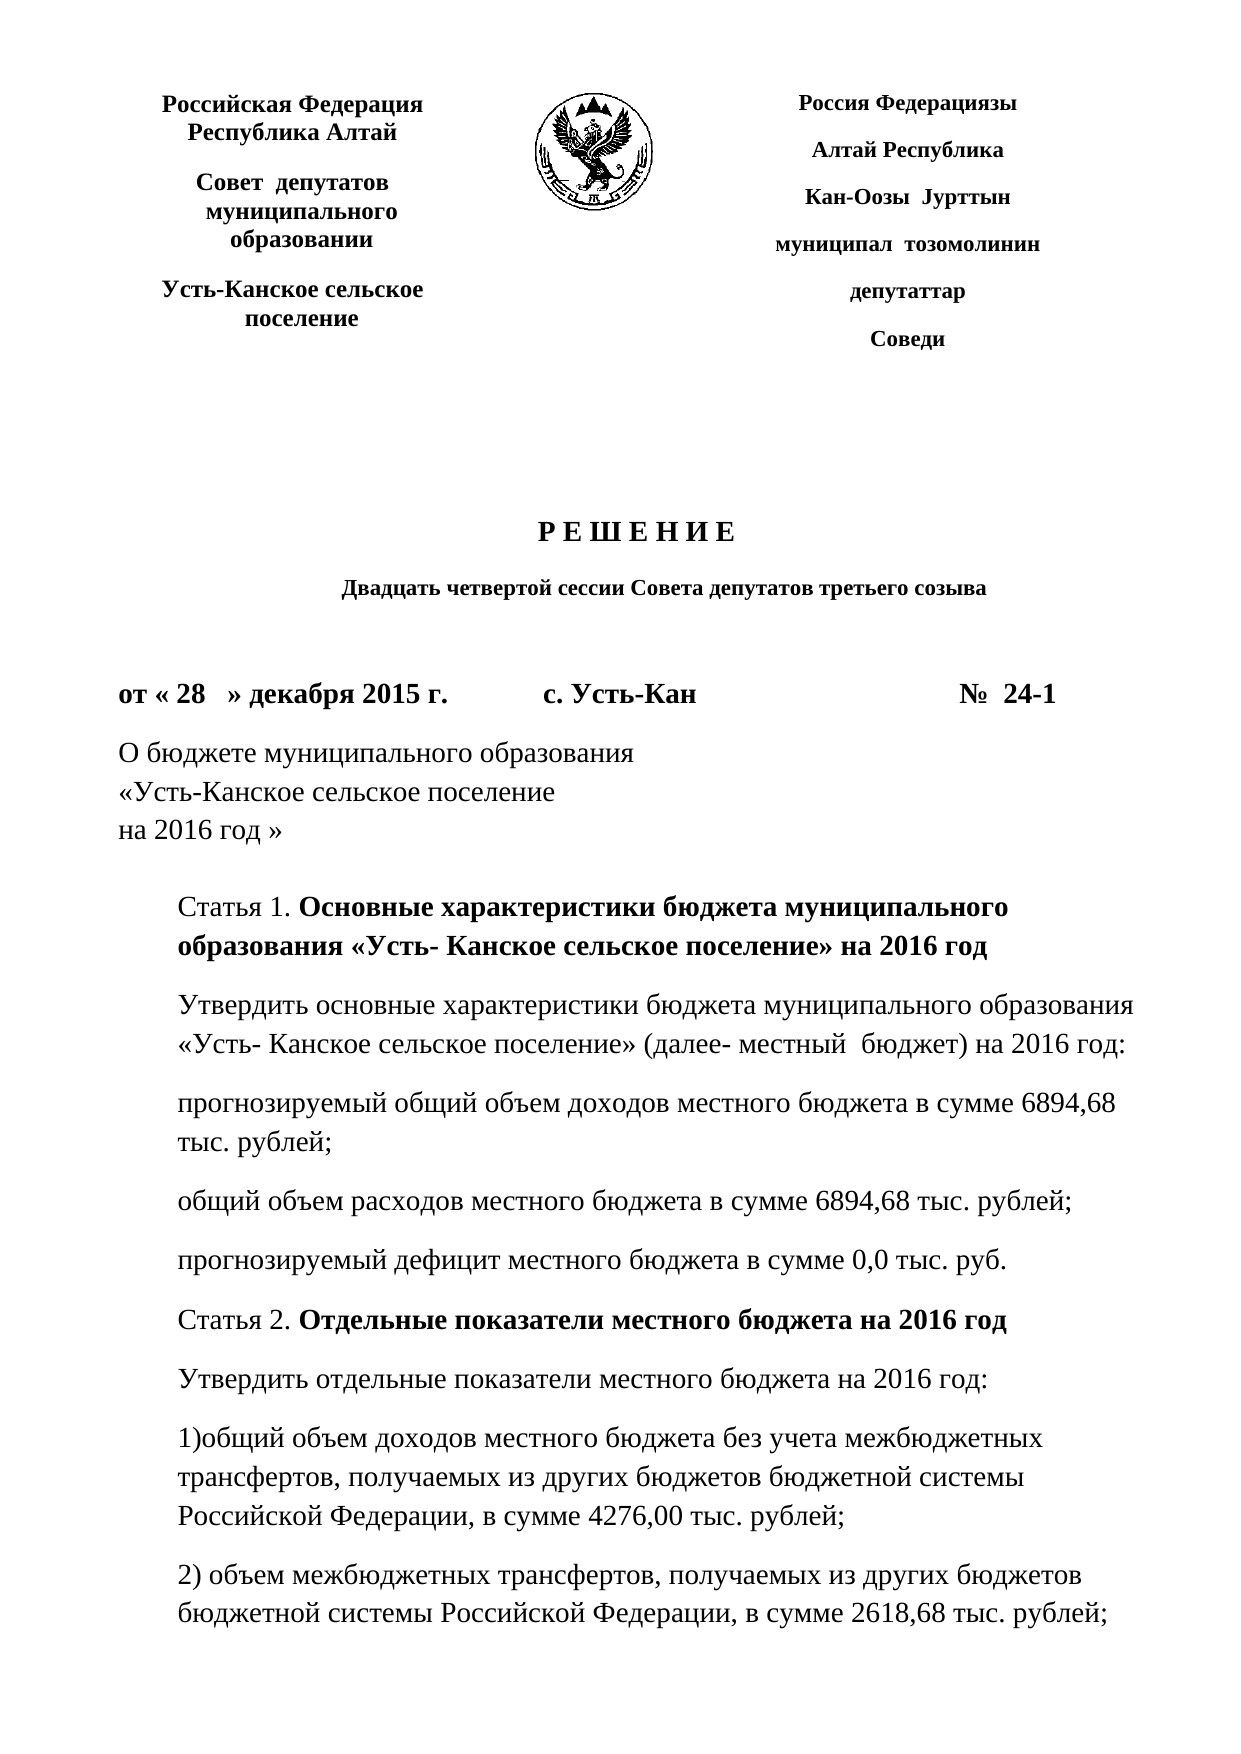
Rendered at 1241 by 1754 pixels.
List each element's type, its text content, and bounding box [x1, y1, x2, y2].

text на 2016 год » [118, 812, 1152, 846]
text Утвердить основные характеристики бюджета муниципального образования «Усть- Канское сельское поселение» (далее- местный бюджет) на 2016 год: [177, 987, 1152, 1059]
text О бюджете муниципального образования [118, 735, 1152, 769]
text общий объем расходов местного бюджета в сумме 6894,68 тыс. рублей; [177, 1183, 1152, 1217]
table_header Россия Федерациязы Алтай Республика Кан-Оозы Jурттын муниципал тозомолинин депутаттар Соведи [714, 89, 1137, 514]
picture [528, 88, 657, 219]
text прогнозируемый общий объем доходов местного бюджета в сумме 6894,68 тыс. рублей; [177, 1085, 1152, 1157]
text 2) объем межбюджетных трансфертов, получаемых из других бюджетов бюджетной системы Российской Федерации, в сумме 2618,68 тыс. рублей; [177, 1557, 1152, 1629]
text Утвердить отдельные показатели местного бюджета на 2016 год: [177, 1361, 1152, 1395]
text Статья 1. Основные характеристики бюджета муниципального образования «Усть- Канское сельское поселение» на 2016 год [177, 889, 1152, 961]
text Статья 2. Отдельные показатели местного бюджета на 2016 год [177, 1302, 1152, 1335]
text от « 28 » декабря 2015 г. с. Усть-Кан № 24-1 [118, 676, 1152, 709]
text Р Е Ш Е Н И Е [177, 514, 1152, 548]
text 1)общий объем доходов местного бюджета без учета межбюджетных трансфертов, получаемых из других бюджетов бюджетной системы Российской Федерации, в сумме 4276,00 тыс. рублей; [177, 1421, 1152, 1531]
text «Усть-Канское сельское поселение [118, 774, 1152, 807]
text прогнозируемый дефицит местного бюджета в сумме 0,0 тыс. руб. [177, 1242, 1152, 1276]
text Двадцать четвертой сессии Совета депутатов третьего созыва [177, 574, 1152, 600]
table_header Российская Федерация Республика Алтай Совет депутатов муниципального образовании Усть-Канское сельское поселение [118, 89, 502, 514]
table_header [502, 89, 714, 514]
